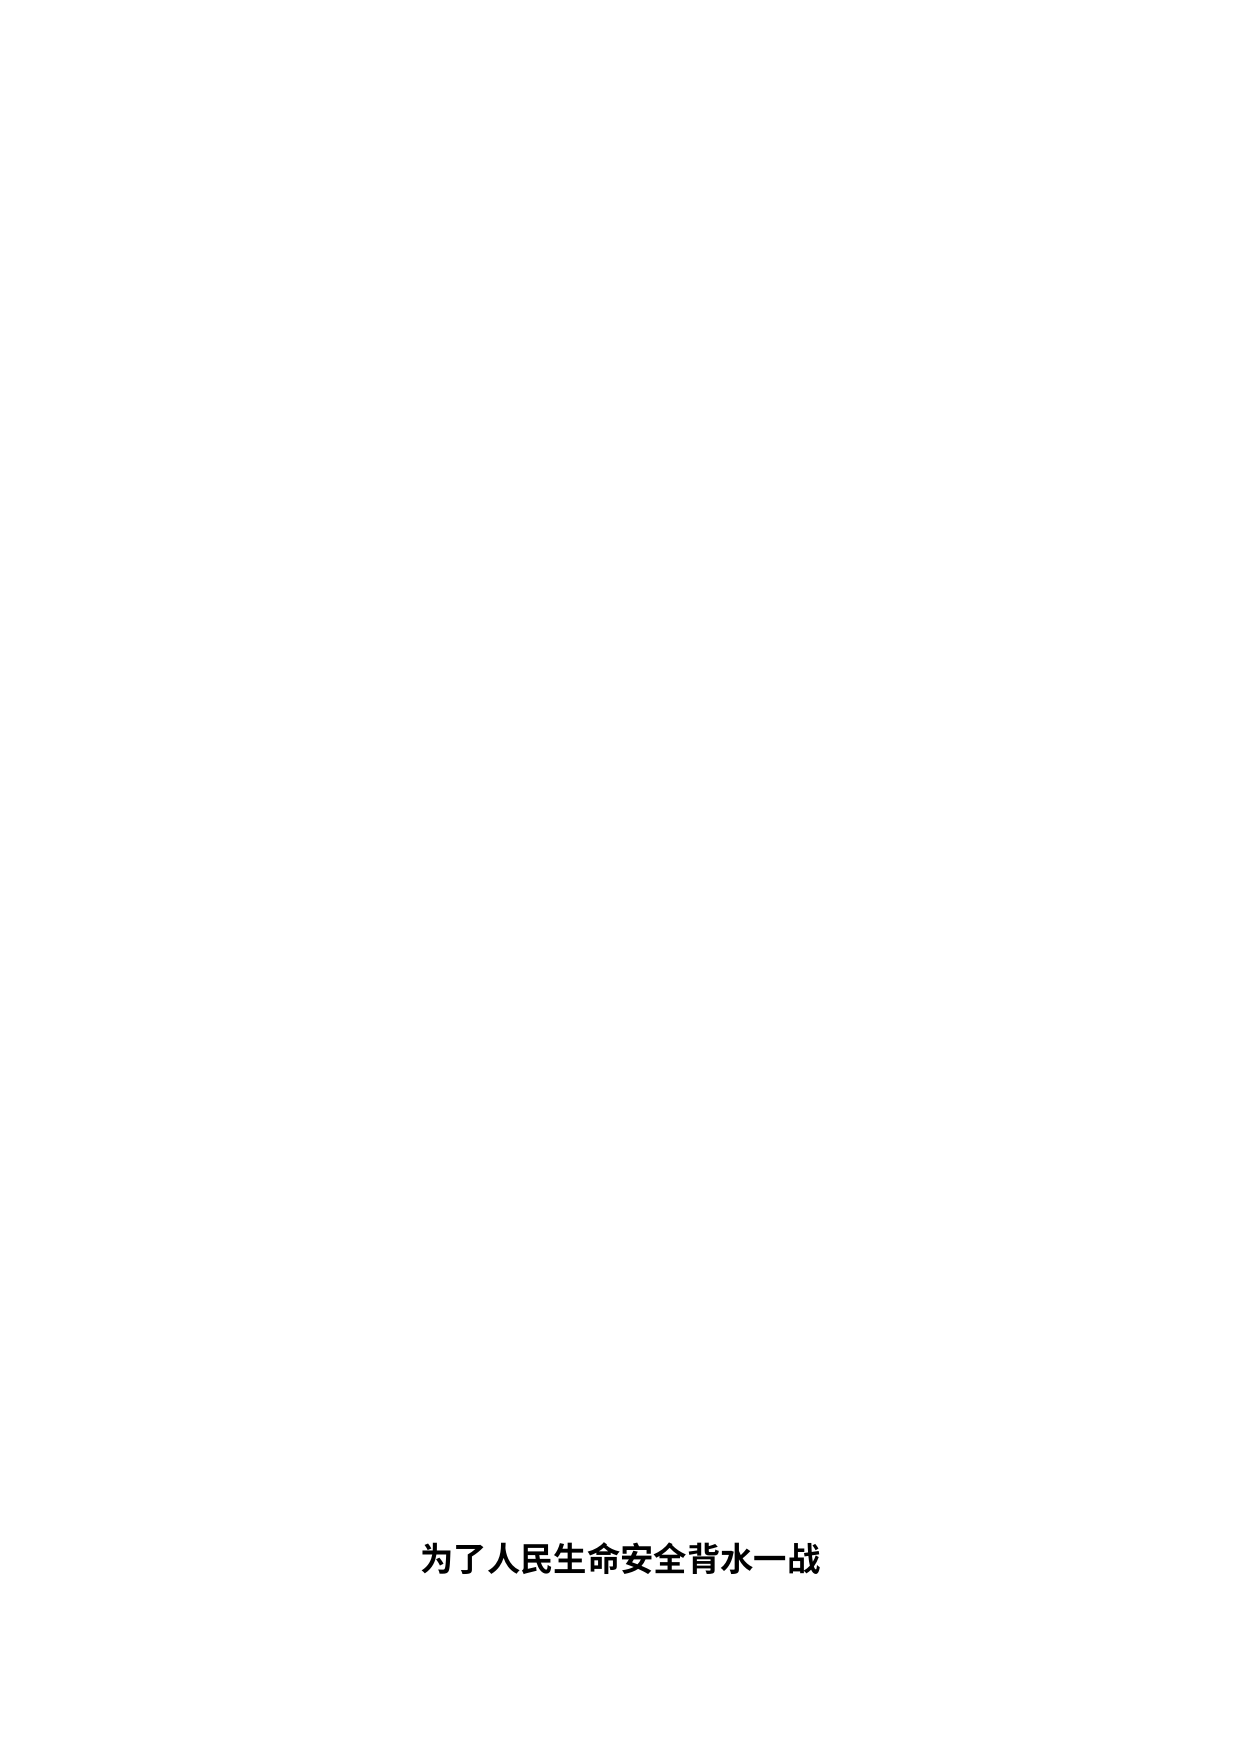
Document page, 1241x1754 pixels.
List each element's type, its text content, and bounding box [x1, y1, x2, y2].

subtitle 为了人民生命安全背水一战 [59, 1524, 1181, 1589]
